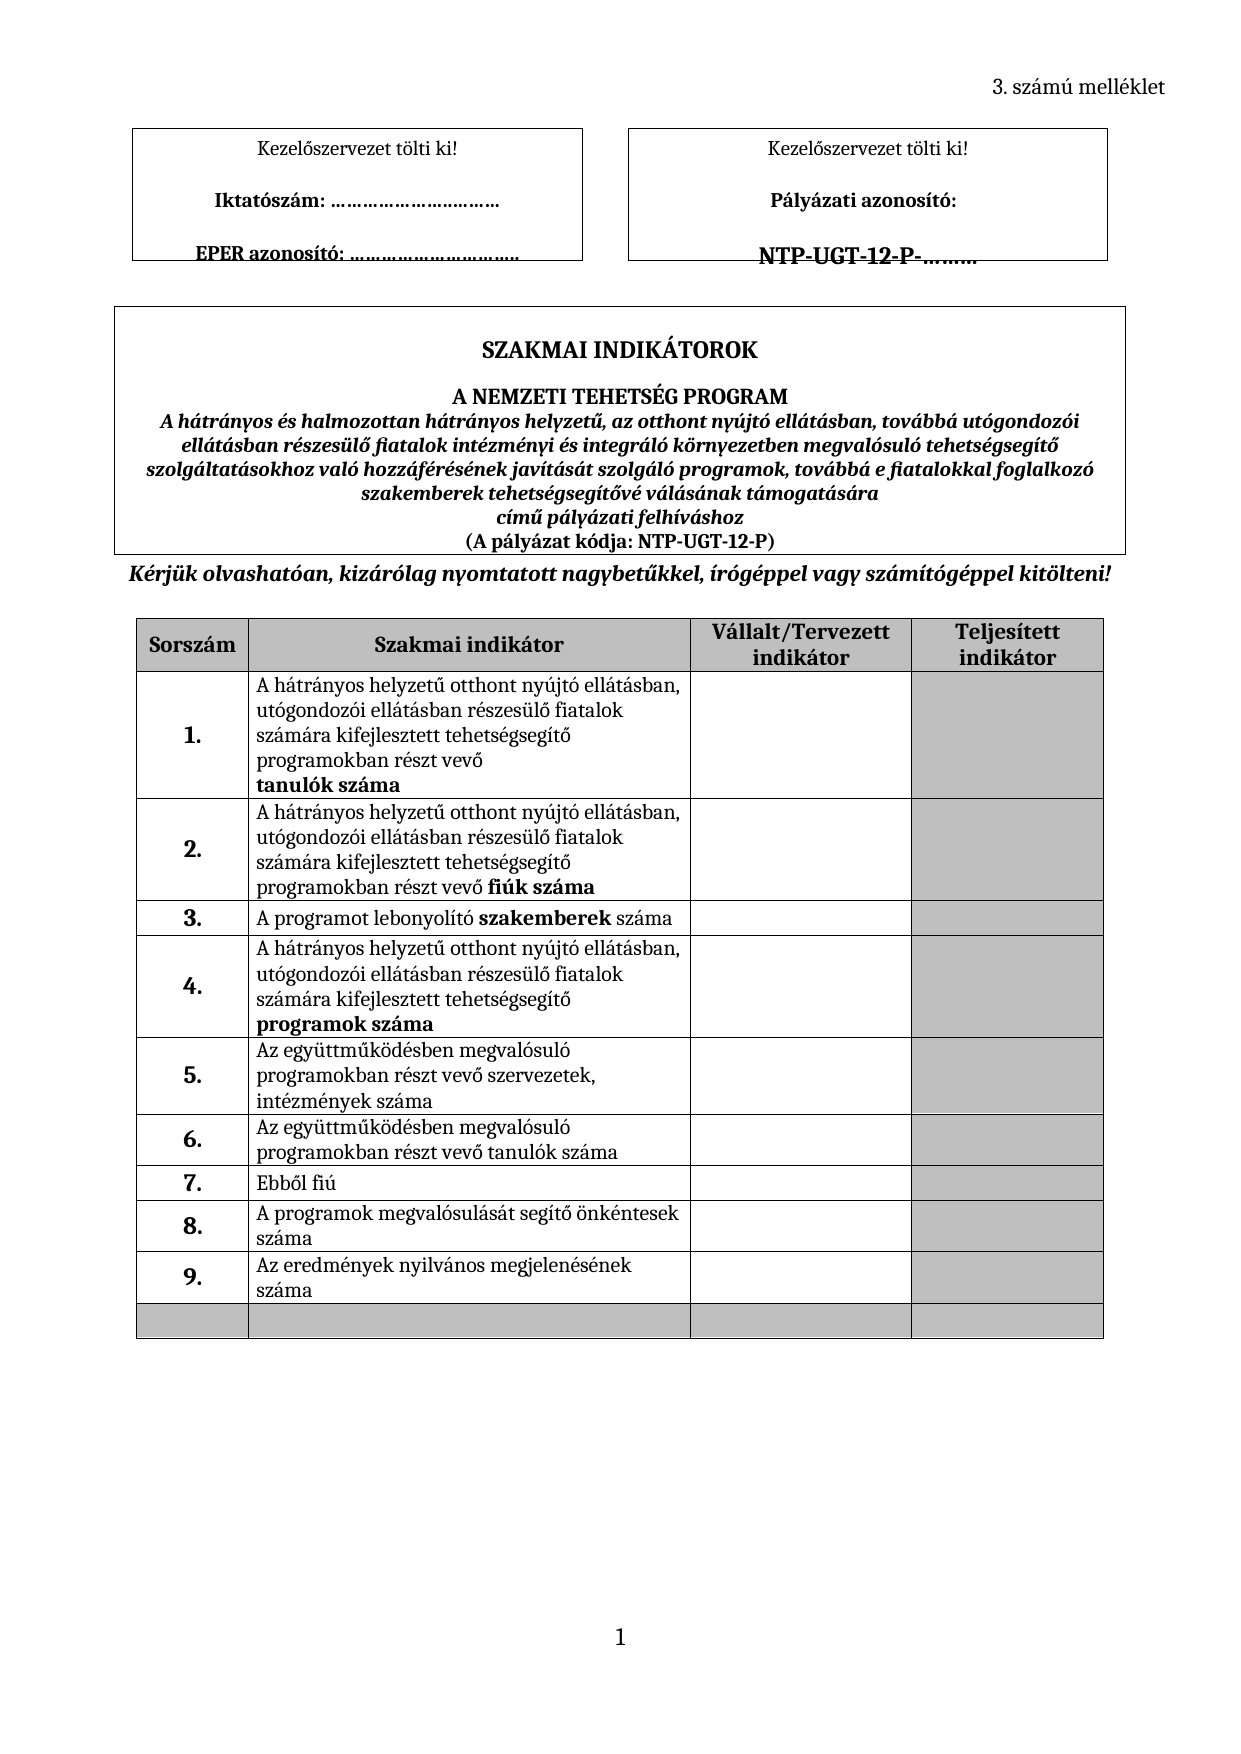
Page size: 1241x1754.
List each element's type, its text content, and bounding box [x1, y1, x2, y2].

table_cell [912, 1166, 1103, 1200]
table_cell [912, 672, 1103, 798]
table_cell 4. [137, 936, 248, 1037]
table_cell [912, 901, 1103, 935]
table_cell 9. [137, 1252, 248, 1303]
table_cell Az együttműködésben megvalósuló programokban részt vevő tanulók száma [249, 1115, 690, 1165]
table_cell [912, 799, 1103, 900]
table_cell [912, 1115, 1103, 1165]
table_header Teljesített indikátor [912, 619, 1103, 671]
table_cell 1. [137, 672, 248, 798]
table_cell 7. [137, 1166, 248, 1200]
table_cell [691, 1201, 911, 1251]
table_cell Ebből fiú [249, 1166, 690, 1200]
table_cell [249, 1304, 690, 1337]
table_cell [912, 1201, 1103, 1251]
table_header Vállalt/Tervezett indikátor [691, 619, 911, 671]
table_cell [691, 1115, 911, 1165]
table_cell [912, 936, 1103, 1037]
table_cell [691, 1038, 911, 1113]
table_cell [691, 672, 911, 798]
table_cell 6. [137, 1115, 248, 1165]
table_cell A hátrányos helyzetű otthont nyújtó ellátásban, utógondozói ellátásban részesülő fiatalok számára kifejlesztett tehetségsegítő programok száma [249, 936, 690, 1037]
table_cell [691, 799, 911, 900]
table_header Szakmai indikátor [249, 619, 690, 671]
table_cell [691, 1166, 911, 1200]
table_cell A programok megvalósulását segítő önkéntesek száma [249, 1201, 690, 1251]
table_cell 3. [137, 901, 248, 935]
table_cell Az eredmények nyilvános megjelenésének száma [249, 1252, 690, 1303]
table_cell [691, 1252, 911, 1303]
table_cell [912, 1038, 1103, 1113]
text Kérjük olvashatóan, kizárólag nyomtatott nagybetűkkel, írógéppel vagy számítógéppel kitölteni! [75, 561, 1165, 587]
table_cell [912, 1252, 1103, 1303]
table_cell 8. [137, 1201, 248, 1251]
table_cell A programot lebonyolító szakemberek száma [249, 901, 690, 935]
table_cell [137, 1304, 248, 1337]
table_cell [691, 936, 911, 1037]
table_cell A hátrányos helyzetű otthont nyújtó ellátásban, utógondozói ellátásban részesülő fiatalok számára kifejlesztett tehetségsegítő programokban részt vevő tanulók száma [249, 672, 690, 798]
table_header SZAKMAI INDIKÁTOROK A NEMZETI TEHETSÉG PROGRAM A hátrányos és halmozottan hátrányos helyzetű, az otthont nyújtó ellátásban, továbbá utógondozói ellátásban részesülő fiatalok intézményi és integráló környezetben megvalósuló tehetségsegítő szolgáltatásokhoz való hozzáférésének javítását szolgáló programok, továbbá e fiatalokkal foglalkozó szakemberek tehetségsegítővé válásának támogatására című pályázati felhíváshoz (A pályázat kódja: NTP-UGT-12-P) [115, 307, 1125, 554]
table_cell Az együttműködésben megvalósuló programokban részt vevő szervezetek, intézmények száma [249, 1038, 690, 1113]
table_header Sorszám [137, 619, 248, 671]
table_cell [691, 1304, 911, 1337]
table_cell 5. [137, 1038, 248, 1113]
table_cell A hátrányos helyzetű otthont nyújtó ellátásban, utógondozói ellátásban részesülő fiatalok számára kifejlesztett tehetségsegítő programokban részt vevő fiúk száma [249, 799, 690, 900]
table_cell 2. [137, 799, 248, 900]
table_cell [691, 901, 911, 935]
table_cell [912, 1304, 1103, 1337]
